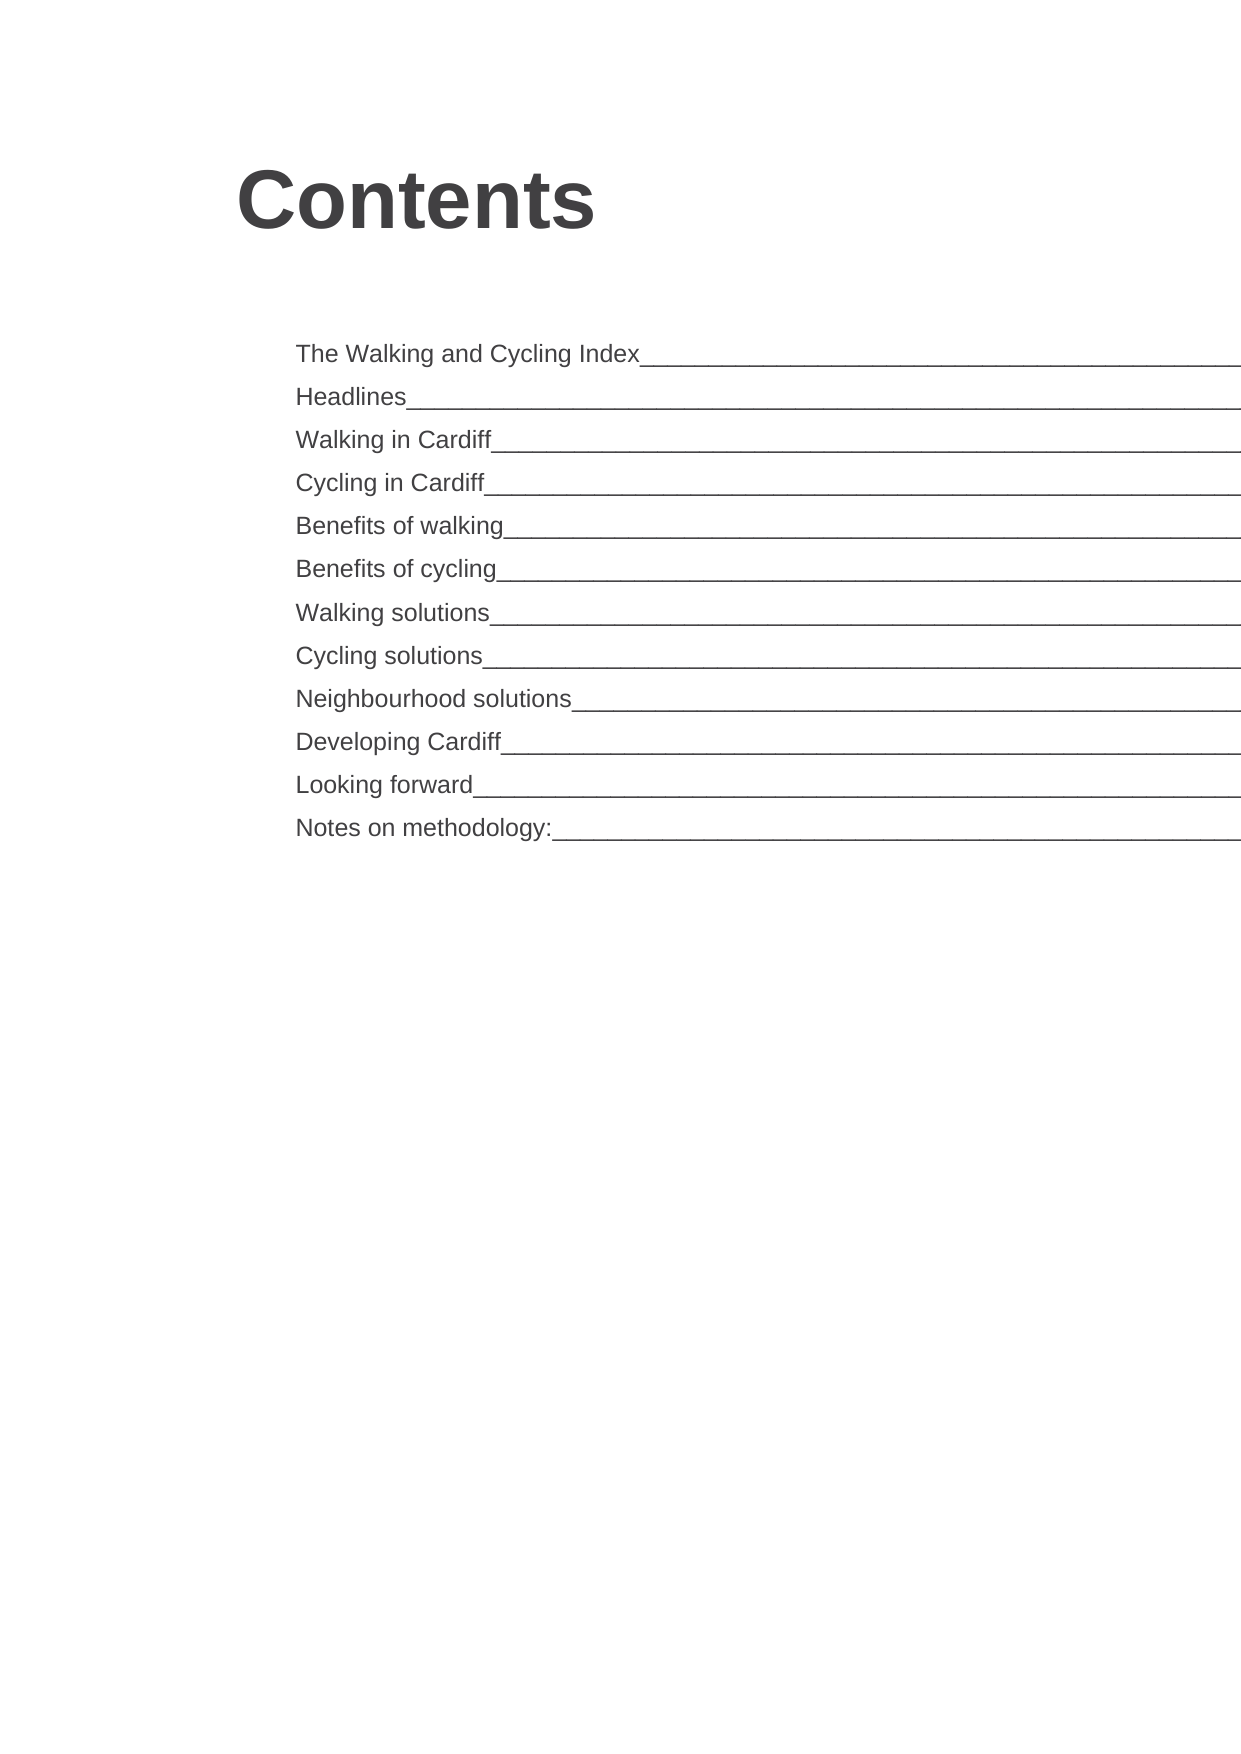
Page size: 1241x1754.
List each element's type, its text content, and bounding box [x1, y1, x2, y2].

text The Walking and Cycling Index 5 [295, 339, 945, 368]
text Developing Cardiff 33 [295, 727, 945, 756]
text Benefits of cycling 21 [295, 554, 945, 583]
text Benefits of walking 18 [295, 511, 945, 540]
text Cycling in Cardiff 15 [295, 468, 945, 497]
text Headlines 7 [295, 382, 945, 411]
text Walking solutions 24 [295, 598, 945, 626]
text Walking in Cardiff 12 [295, 425, 945, 454]
text Cycling solutions 27 [295, 641, 945, 669]
text Notes on methodology: 37 [295, 813, 945, 842]
text Neighbourhood solutions 30 [295, 684, 945, 713]
text Looking forward 35 [295, 770, 945, 799]
subtitle Contents [236, 150, 1004, 246]
